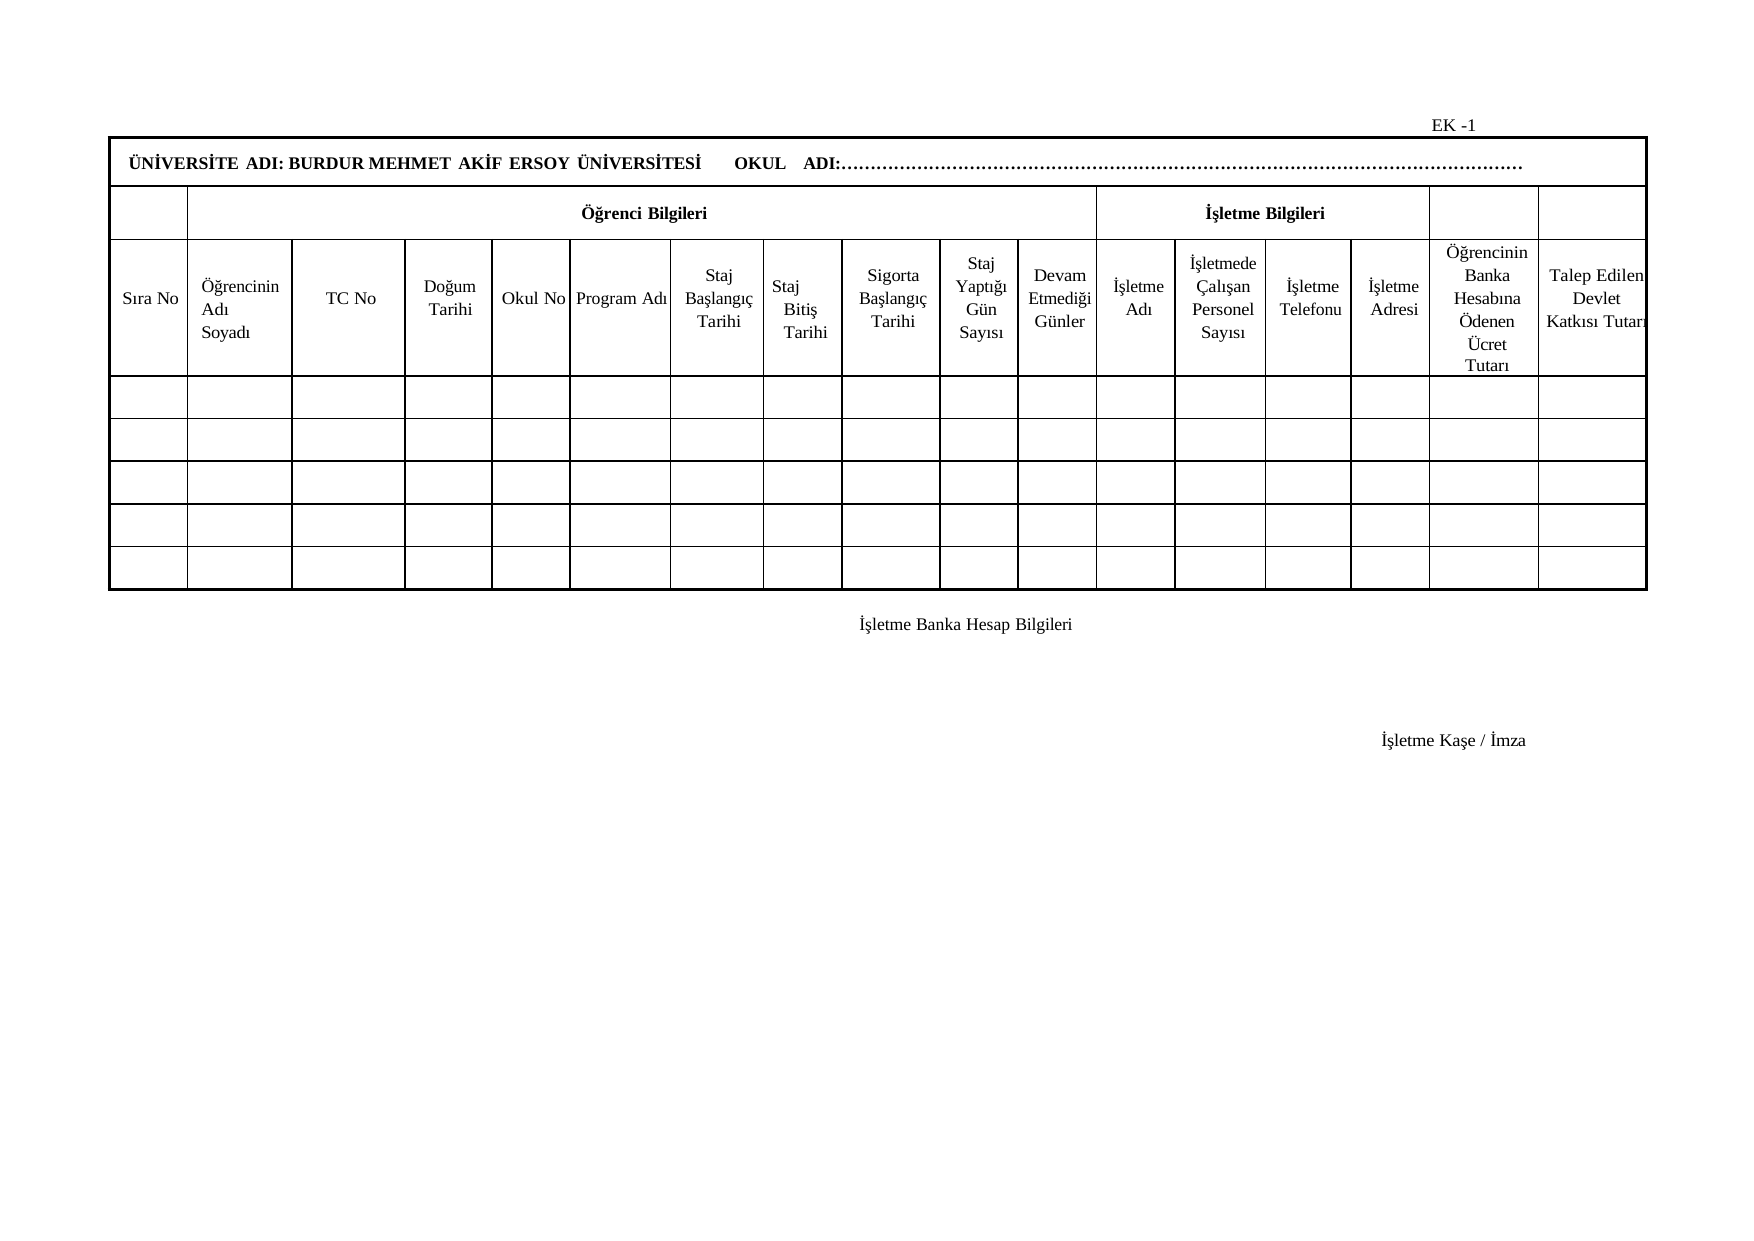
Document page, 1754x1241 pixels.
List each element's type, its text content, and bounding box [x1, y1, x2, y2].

table_cell [1266, 377, 1350, 418]
table_cell [188, 419, 291, 460]
text EK -1 [94, 114, 1477, 135]
table_cell [571, 505, 670, 546]
table_cell [571, 419, 670, 460]
table_cell [671, 547, 763, 587]
table_cell [1430, 187, 1538, 239]
table_cell TC No [293, 240, 404, 375]
table_cell [406, 505, 491, 546]
table_cell Talep Edilen Devlet Katkısı Tutarı [1539, 240, 1645, 375]
table_cell [293, 547, 404, 587]
table_cell [1176, 377, 1265, 418]
table_cell [941, 547, 1017, 587]
table_cell [764, 462, 841, 503]
table_cell [1352, 462, 1429, 503]
table_cell [406, 547, 491, 587]
table_cell [1266, 505, 1350, 546]
text İşletme Kaşe / İmza [94, 729, 1526, 750]
text İşletme Banka Hesap Bilgileri [273, 613, 1658, 634]
table_cell [188, 377, 291, 418]
table_cell [406, 462, 491, 503]
table_cell Sıra No [111, 240, 187, 375]
table_cell [1430, 377, 1538, 418]
table_cell Staj Başlangıç Tarihi [671, 240, 763, 375]
table_cell [1176, 419, 1265, 460]
table_cell [1539, 187, 1645, 239]
table_cell [1430, 462, 1538, 503]
table_cell [1097, 505, 1174, 546]
table_cell [1352, 377, 1429, 418]
table_cell İşletme Adresi [1352, 240, 1429, 375]
table_cell [293, 462, 404, 503]
table_cell [571, 462, 670, 503]
table_cell [764, 505, 841, 546]
table_cell [111, 419, 187, 460]
table_cell [571, 547, 670, 587]
table_cell Devam Etmediği Günler [1019, 240, 1096, 375]
table_cell [1097, 547, 1174, 587]
table_cell [1019, 505, 1096, 546]
table_cell [1097, 377, 1174, 418]
table_cell [1019, 547, 1096, 587]
table_cell [293, 505, 404, 546]
table_cell [941, 419, 1017, 460]
table_cell [764, 377, 841, 418]
table_cell [1097, 462, 1174, 503]
table_cell [493, 377, 569, 418]
table_cell [406, 419, 491, 460]
table_cell [1539, 505, 1645, 546]
table_cell [1266, 462, 1350, 503]
table_cell [111, 462, 187, 503]
table_cell [1176, 547, 1265, 587]
table_cell [493, 505, 569, 546]
table_cell [188, 547, 291, 587]
table_cell [571, 377, 670, 418]
table_cell [1539, 547, 1645, 587]
table_cell [1430, 419, 1538, 460]
table_cell [671, 377, 763, 418]
table_cell İşletmede Çalışan Personel Sayısı [1176, 240, 1265, 375]
table_cell [1430, 547, 1538, 587]
table_cell [843, 377, 939, 418]
table_cell [293, 377, 404, 418]
table_cell [671, 419, 763, 460]
table_cell [1539, 462, 1645, 503]
table_cell [941, 505, 1017, 546]
table_cell [1176, 462, 1265, 503]
table_cell İşletme Bilgileri [1097, 187, 1429, 239]
table_cell [671, 462, 763, 503]
table_cell Okul No [493, 240, 569, 375]
table_cell [111, 505, 187, 546]
table_cell [1019, 419, 1096, 460]
table_header ÜNİVERSİTE ADI: BURDUR MEHMET AKİF ERSOY ÜNİVERSİTESİ OKUL ADI:……………………………………………………………………………………………………… [111, 139, 1645, 185]
table_cell İşletme Telefonu [1266, 240, 1350, 375]
table_cell [1097, 419, 1174, 460]
table_cell [1019, 377, 1096, 418]
table_cell [1352, 547, 1429, 587]
table_cell [843, 547, 939, 587]
table_cell [843, 505, 939, 546]
table_cell [293, 419, 404, 460]
table_cell [1266, 419, 1350, 460]
table_cell [1352, 419, 1429, 460]
table_cell [493, 547, 569, 587]
table_cell [843, 462, 939, 503]
table_cell [111, 377, 187, 418]
table_cell [1539, 377, 1645, 418]
table_cell [941, 377, 1017, 418]
table_cell Öğrencinin Banka Hesabına Ödenen Ücret Tutarı [1430, 240, 1538, 375]
table_cell Staj Bitiş Tarihi [764, 240, 841, 375]
table_cell [111, 187, 187, 239]
table_cell [406, 377, 491, 418]
table_cell Doğum Tarihi [406, 240, 491, 375]
table_cell [1019, 462, 1096, 503]
table_cell İşletme Adı [1097, 240, 1174, 375]
table_cell [188, 462, 291, 503]
table_cell [111, 547, 187, 587]
table_cell [493, 462, 569, 503]
table_cell [1176, 505, 1265, 546]
table_cell Öğrenci Bilgileri [188, 187, 1096, 239]
table_cell [671, 505, 763, 546]
table_cell [1352, 505, 1429, 546]
table_cell [764, 547, 841, 587]
table_cell Sigorta Başlangıç Tarihi [843, 240, 939, 375]
table_cell Staj Yaptığı Gün Sayısı [941, 240, 1017, 375]
table_cell [941, 462, 1017, 503]
table_cell Öğrencinin Adı Soyadı [188, 240, 291, 375]
table_cell [1539, 419, 1645, 460]
table_cell [493, 419, 569, 460]
table_cell [764, 419, 841, 460]
table_cell [843, 419, 939, 460]
table_cell [1266, 547, 1350, 587]
table_cell [188, 505, 291, 546]
table_cell Program Adı [571, 240, 670, 375]
table_cell [1430, 505, 1538, 546]
